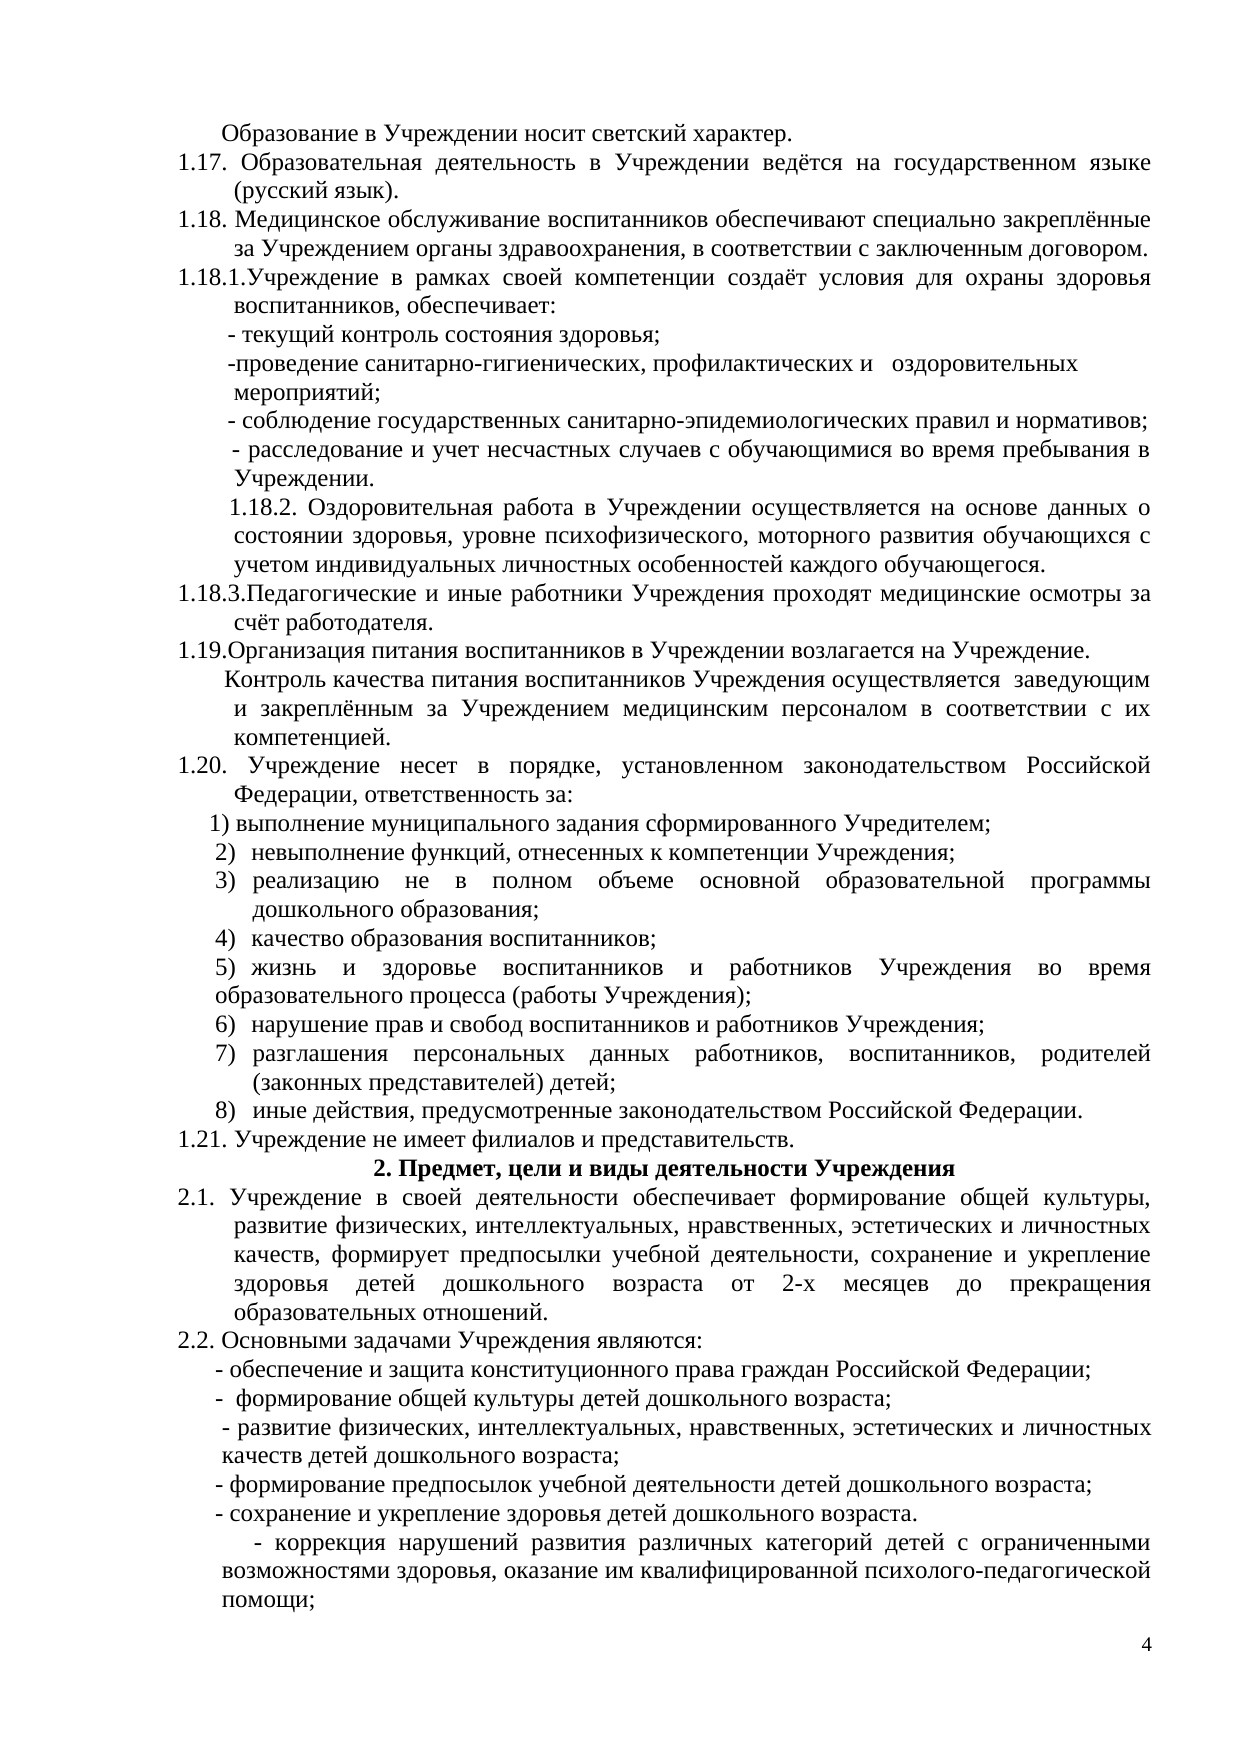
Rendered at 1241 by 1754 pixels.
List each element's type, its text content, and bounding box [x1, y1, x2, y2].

text 2. Предмет, цели и виды деятельности Учреждения [177, 1153, 1152, 1182]
text Контроль качества питания воспитанников Учреждения осуществляется заведующим и закреплённым за Учреждением медицинским персоналом в соответствии с их компетенцией. [177, 664, 1152, 751]
list иные действия, предусмотренные законодательством Российской Федерации. [215, 1096, 1152, 1124]
text - текущий контроль состояния здоровья; [177, 319, 1152, 348]
text - развитие физических, интеллектуальных, нравственных, эстетических и личностных качеств детей дошкольного возраста; [177, 1412, 1152, 1469]
text 1.17. Образовательная деятельность в Учреждении ведётся на государственном языке (русский язык). [177, 147, 1152, 204]
text - обеспечение и защита конституционного права граждан Российской Федерации; [177, 1354, 1152, 1383]
text 2.1. Учреждение в своей деятельности обеспечивает формирование общей культуры, развитие физических, интеллектуальных, нравственных, эстетических и личностных качеств, формирует предпосылки учебной деятельности, сохранение и укрепление здоровья детей дошкольного возраста от 2-х месяцев до прекращения образовательных отношений. [177, 1182, 1152, 1326]
text 1.18.1.Учреждение в рамках своей компетенции создаёт условия для охраны здоровья воспитанников, обеспечивает: [177, 262, 1152, 319]
list разглашения персональных данных работников, воспитанников, родителей (законных представителей) детей; [215, 1038, 1152, 1096]
text 1.21. Учреждение не имеет филиалов и представительств. [177, 1124, 1152, 1153]
text - сохранение и укрепление здоровья детей дошкольного возраста. [177, 1498, 1152, 1527]
list реализацию не в полном объеме основной образовательной программы дошкольного образования; [215, 866, 1152, 923]
text 1.18. Медицинское обслуживание воспитанников обеспечивают специально закреплённые за Учреждением органы здравоохранения, в соответствии с заключенным договором. [177, 204, 1152, 262]
list невыполнение функций, отнесенных к компетенции Учреждения; [215, 837, 1152, 866]
text 1.19.Организация питания воспитанников в Учреждении возлагается на Учреждение. [177, 636, 1152, 664]
text - коррекция нарушений развития различных категорий детей с ограниченными возможностями здоровья, оказание им квалифицированной психолого-педагогической помощи; [177, 1527, 1152, 1613]
text Образование в Учреждении носит светский характер. [177, 118, 1152, 147]
list качество образования воспитанников; [215, 923, 1152, 952]
text - формирование предпосылок учебной деятельности детей дошкольного возраста; [177, 1469, 1152, 1498]
text -проведение санитарно-гигиенических, профилактических и оздоровительных мероприятий; [177, 348, 1152, 406]
text - формирование общей культуры детей дошкольного возраста; [177, 1383, 1152, 1412]
text 1.20. Учреждение несет в порядке, установленном законодательством Российской Федерации, ответственность за: [177, 751, 1152, 808]
text 1.18.3.Педагогические и иные работники Учреждения проходят медицинские осмотры за счёт работодателя. [177, 578, 1152, 636]
text - соблюдение государственных санитарно-эпидемиологических правил и нормативов; [177, 406, 1152, 434]
text - расследование и учет несчастных случаев с обучающимися во время пребывания в Учреждении. [177, 434, 1152, 492]
text 2.2. Основными задачами Учреждения являются: [177, 1326, 1152, 1354]
list жизнь и здоровье воспитанников и работников Учреждения во время образовательного процесса (работы Учреждения); [215, 952, 1152, 1009]
list нарушение прав и свобод воспитанников и работников Учреждения; [215, 1009, 1152, 1038]
text 1) выполнение муниципального задания сформированного Учредителем; [177, 808, 1152, 837]
text 1.18.2. Оздоровительная работа в Учреждении осуществляется на основе данных о состоянии здоровья, уровне психофизического, моторного развития обучающихся с учетом индивидуальных личностных особенностей каждого обучающегося. [177, 492, 1152, 578]
